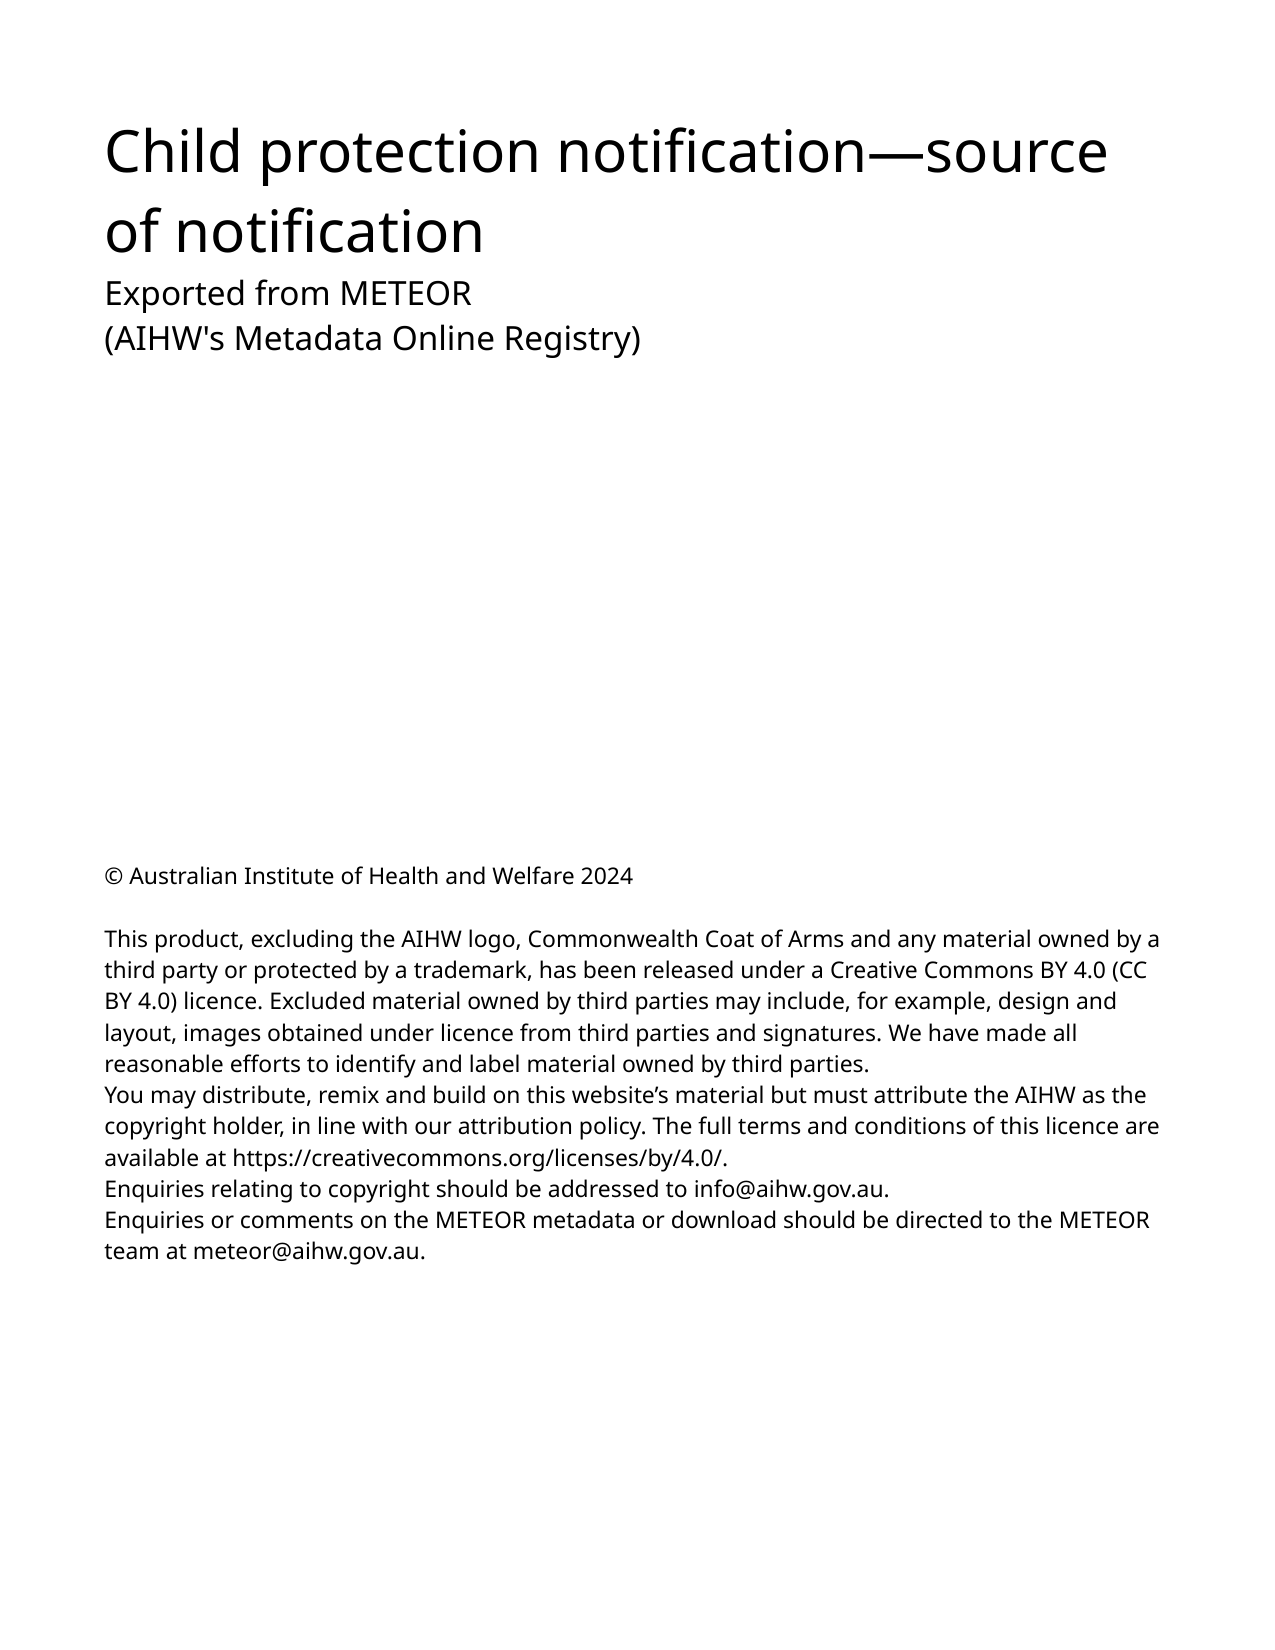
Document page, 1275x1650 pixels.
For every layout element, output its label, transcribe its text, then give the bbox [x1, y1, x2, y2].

text You may distribute, remix and build on this website’s material but must attribute the AIHW as the copyright holder, in line with our attribution policy. The full terms and conditions of this licence are available at https://creativecommons.org/licenses/by/4.0/. [104, 1079, 1171, 1173]
subtitle (AIHW's Metadata Online Registry) [104, 315, 1171, 360]
title Child protection notification—source of notification [104, 110, 1171, 269]
subtitle Exported from METEOR [104, 269, 1171, 315]
text Enquiries relating to copyright should be addressed to info@aihw.gov.au. [104, 1173, 1171, 1204]
text © Australian Institute of Health and Welfare 2024 [104, 860, 1171, 891]
text Enquiries or comments on the METEOR metadata or download should be directed to the METEOR team at meteor@aihw.gov.au. [104, 1204, 1171, 1266]
text This product, excluding the AIHW logo, Commonwealth Coat of Arms and any material owned by a third party or protected by a trademark, has been released under a Creative Commons BY 4.0 (CC BY 4.0) licence. Excluded material owned by third parties may include, for example, design and layout, images obtained under licence from third parties and signatures. We have made all reasonable efforts to identify and label material owned by third parties. [104, 923, 1171, 1079]
